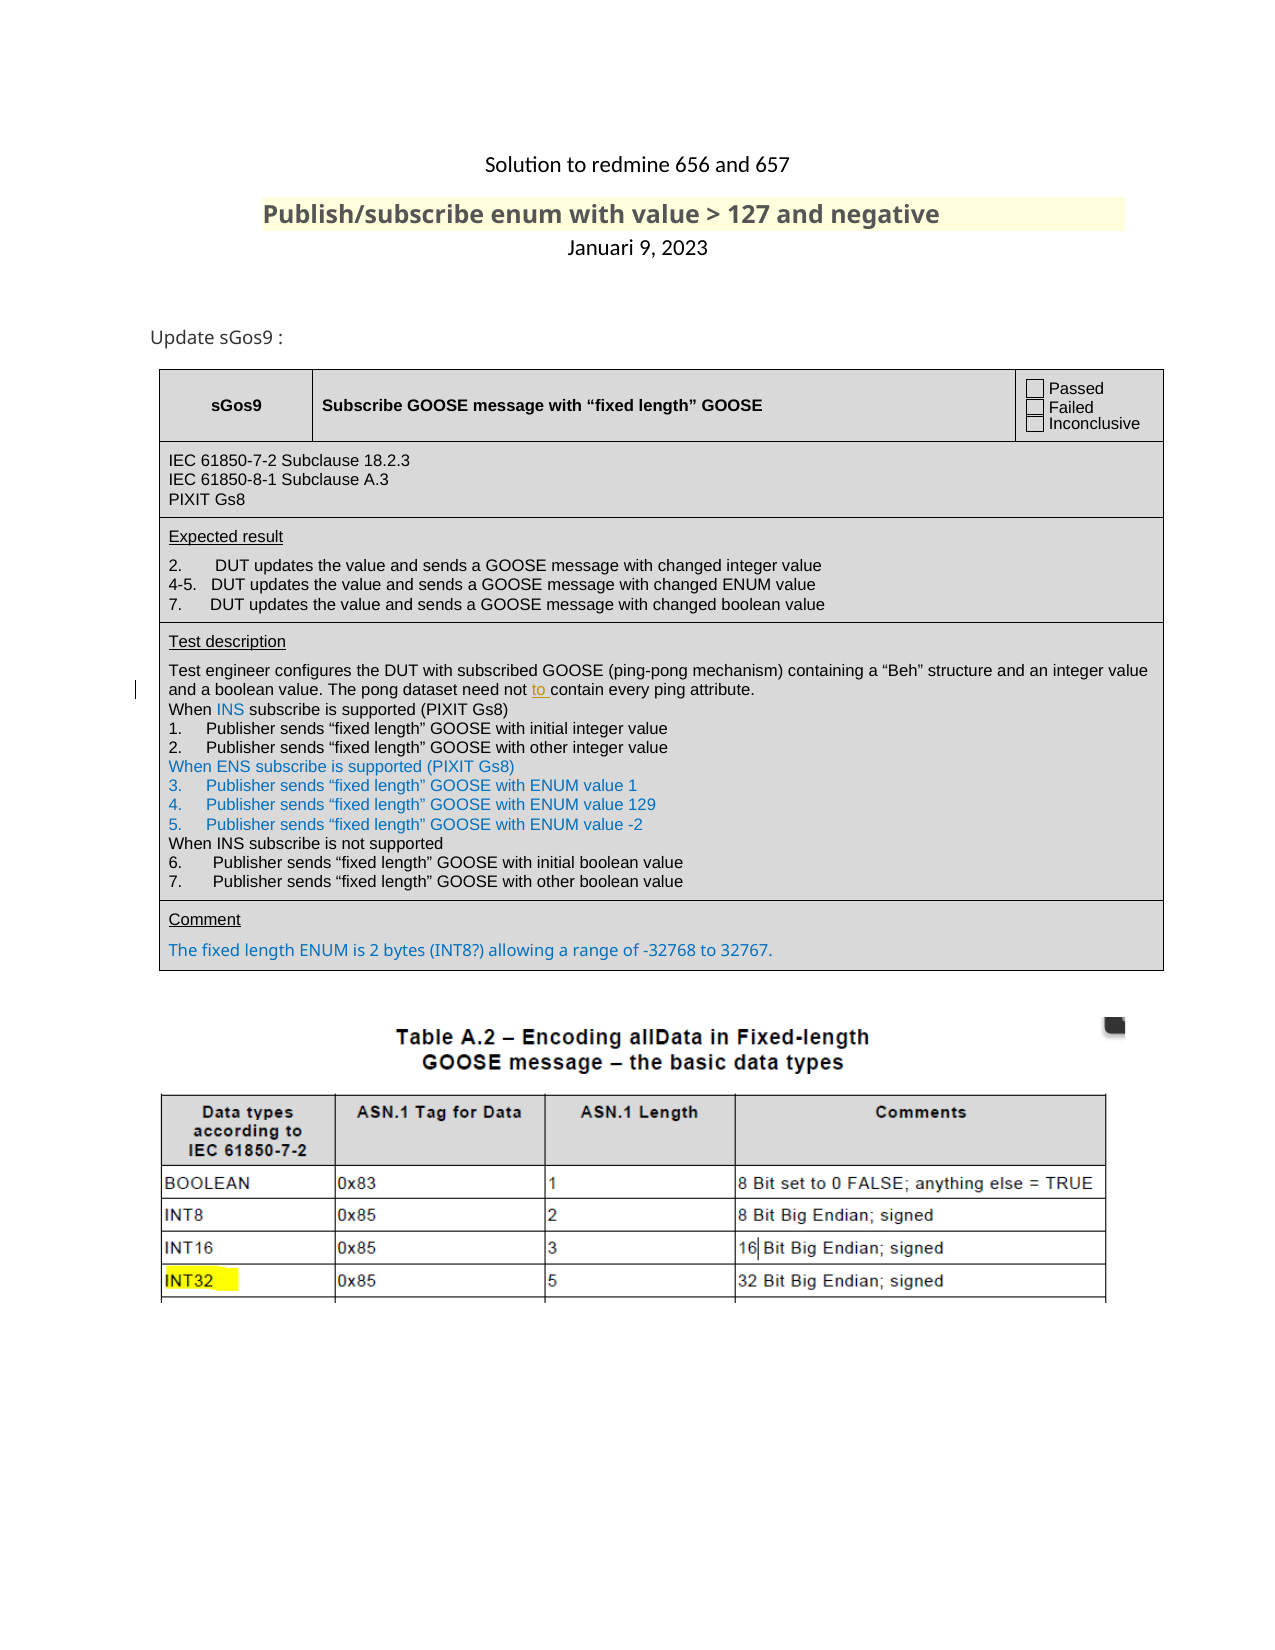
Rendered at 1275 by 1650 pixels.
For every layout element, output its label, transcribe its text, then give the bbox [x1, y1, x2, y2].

table_cell Test description Test engineer configures the DUT with subscribed GOOSE (ping-pong mechanism) containing a “Beh” structure and an integer value and a boolean value. The pong dataset need not contain every ping attribute. When INS subscribe is supported (PIXIT Gs8) Publisher sends “fixed length” GOOSE with initial integer value Publisher sends “fixed length” GOOSE with other integer value When ENS subscribe is supported (PIXIT Gs8) Publisher sends “fixed length” GOOSE with ENUM value 1 Publisher sends “fixed length” GOOSE with ENUM value 129 Publisher sends “fixed length” GOOSE with ENUM value -2 When INS subscribe is not supported 6. Publisher sends “fixed length” GOOSE with initial boolean value 7. Publisher sends “fixed length” GOOSE with other boolean value [160, 623, 1163, 900]
table_cell IEC 61850-7-2 Subclause 18.2.3 IEC 61850-8-1 Subclause A.3 PIXIT Gs8 [160, 442, 1163, 517]
text Januari 9, 2023 [150, 233, 1125, 261]
table_cell Expected result DUT updates the value and sends a GOOSE message with changed integer value 4-5. DUT updates the value and sends a GOOSE message with changed ENUM value 7. DUT updates the value and sends a GOOSE message with changed boolean value [160, 518, 1163, 622]
text Update sGos9 : [150, 324, 1125, 350]
table_header Passed Failed Inconclusive [1016, 370, 1163, 441]
picture [150, 1017, 1125, 1303]
text Solution to redmine 656 and 657 [150, 150, 1125, 178]
subtitle Publish/subscribe enum with value > 127 and negative [262, 197, 1125, 231]
table_header sGos9 [160, 370, 312, 441]
table_header Subscribe GOOSE message with “fixed length” GOOSE [313, 370, 1015, 441]
table_cell Comment The fixed length ENUM is 2 bytes (INT8?) allowing a range of -32768 to 32767. [160, 901, 1163, 970]
